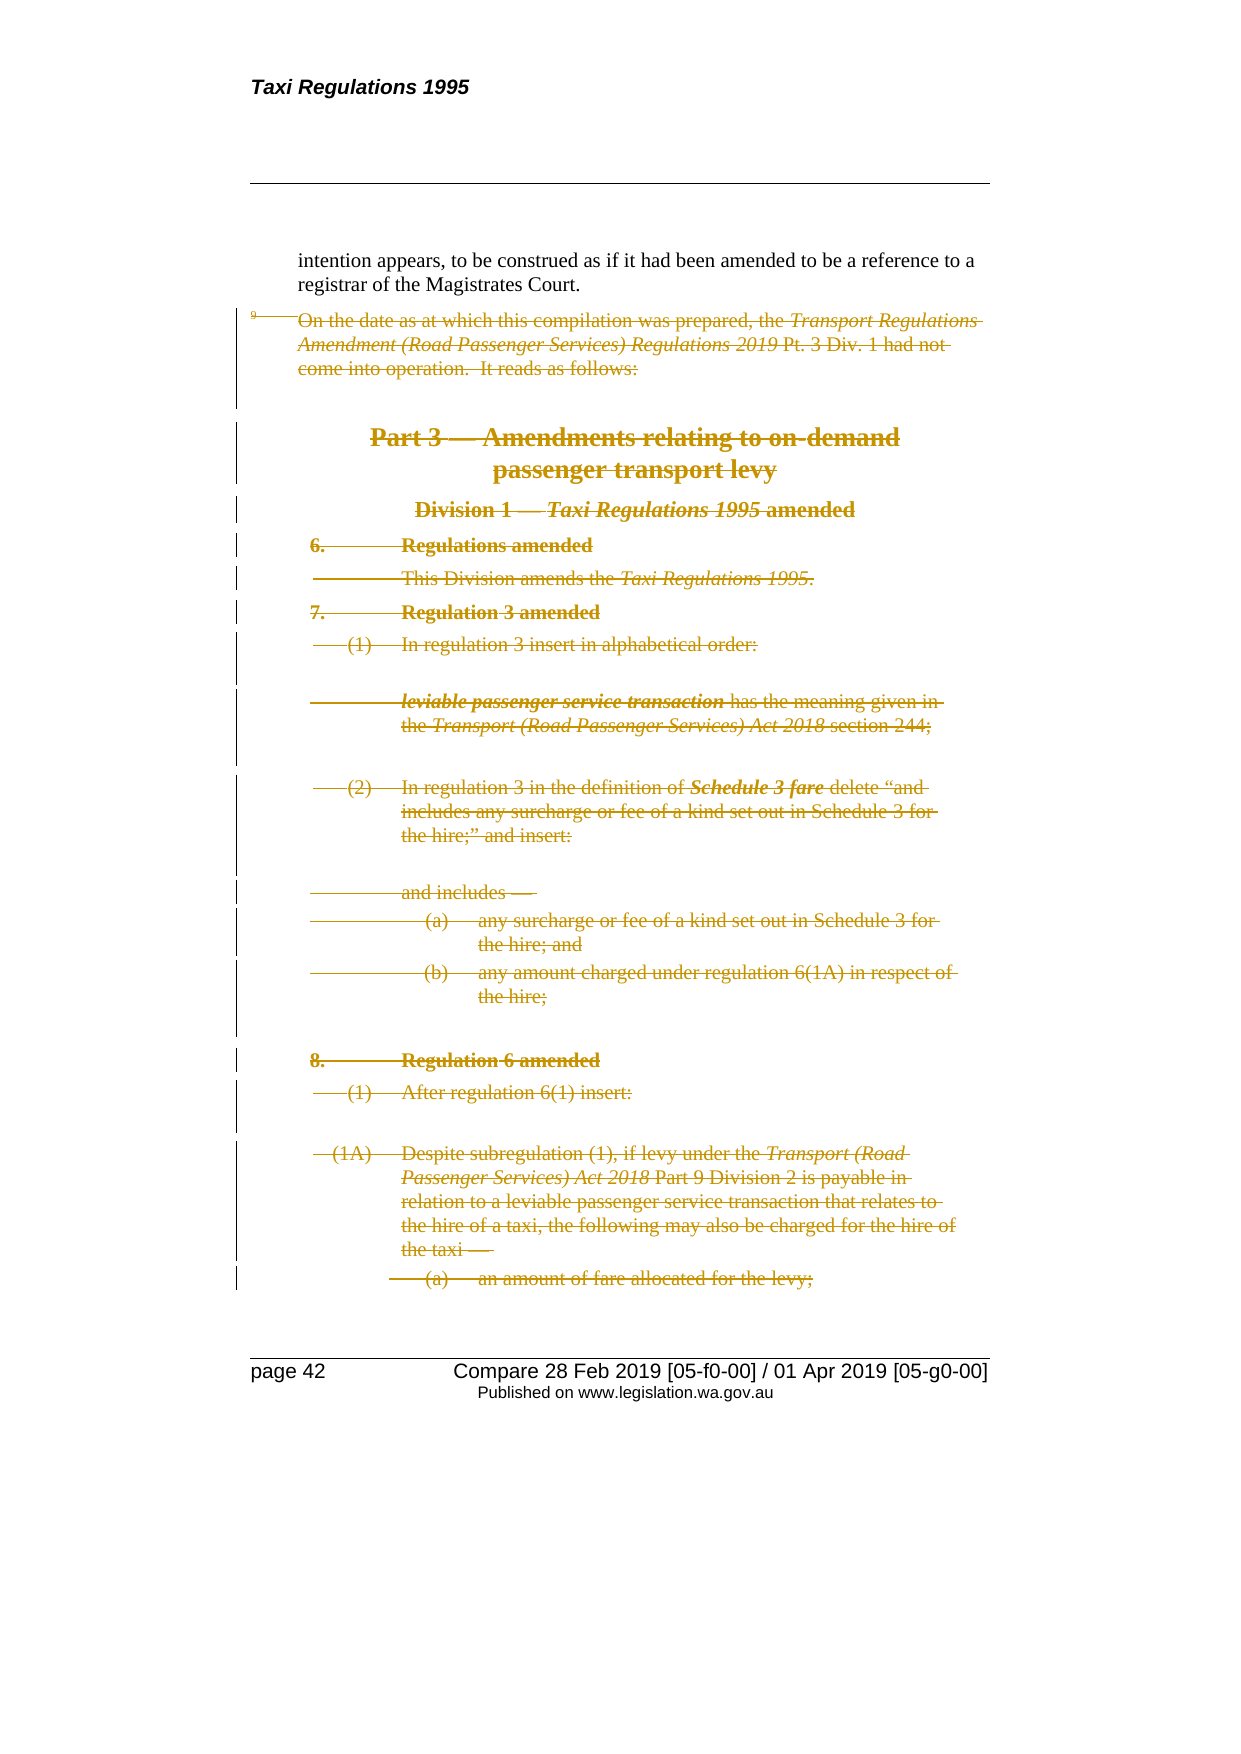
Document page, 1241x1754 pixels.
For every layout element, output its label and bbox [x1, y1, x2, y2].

text [250, 247, 990, 296]
